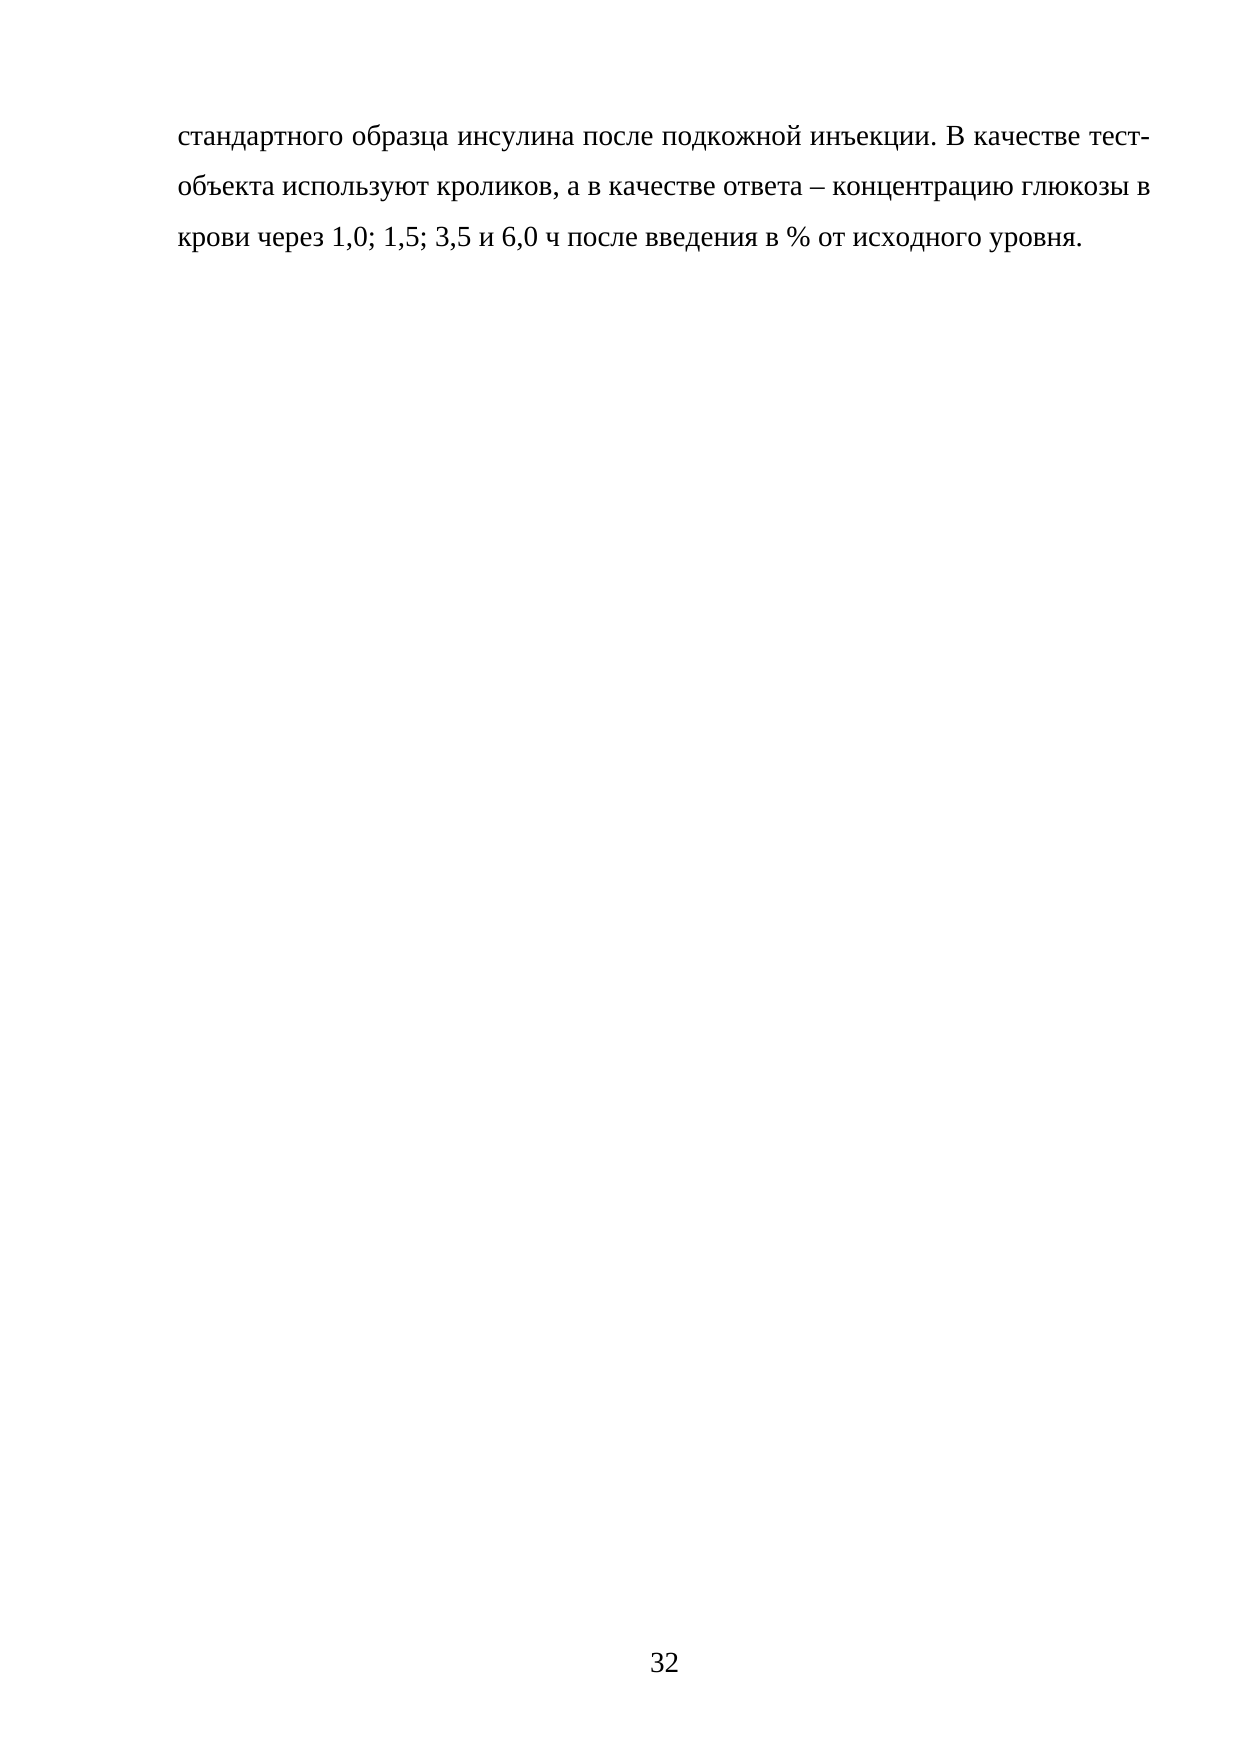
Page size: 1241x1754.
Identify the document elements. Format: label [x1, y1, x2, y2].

text [177, 118, 1152, 252]
